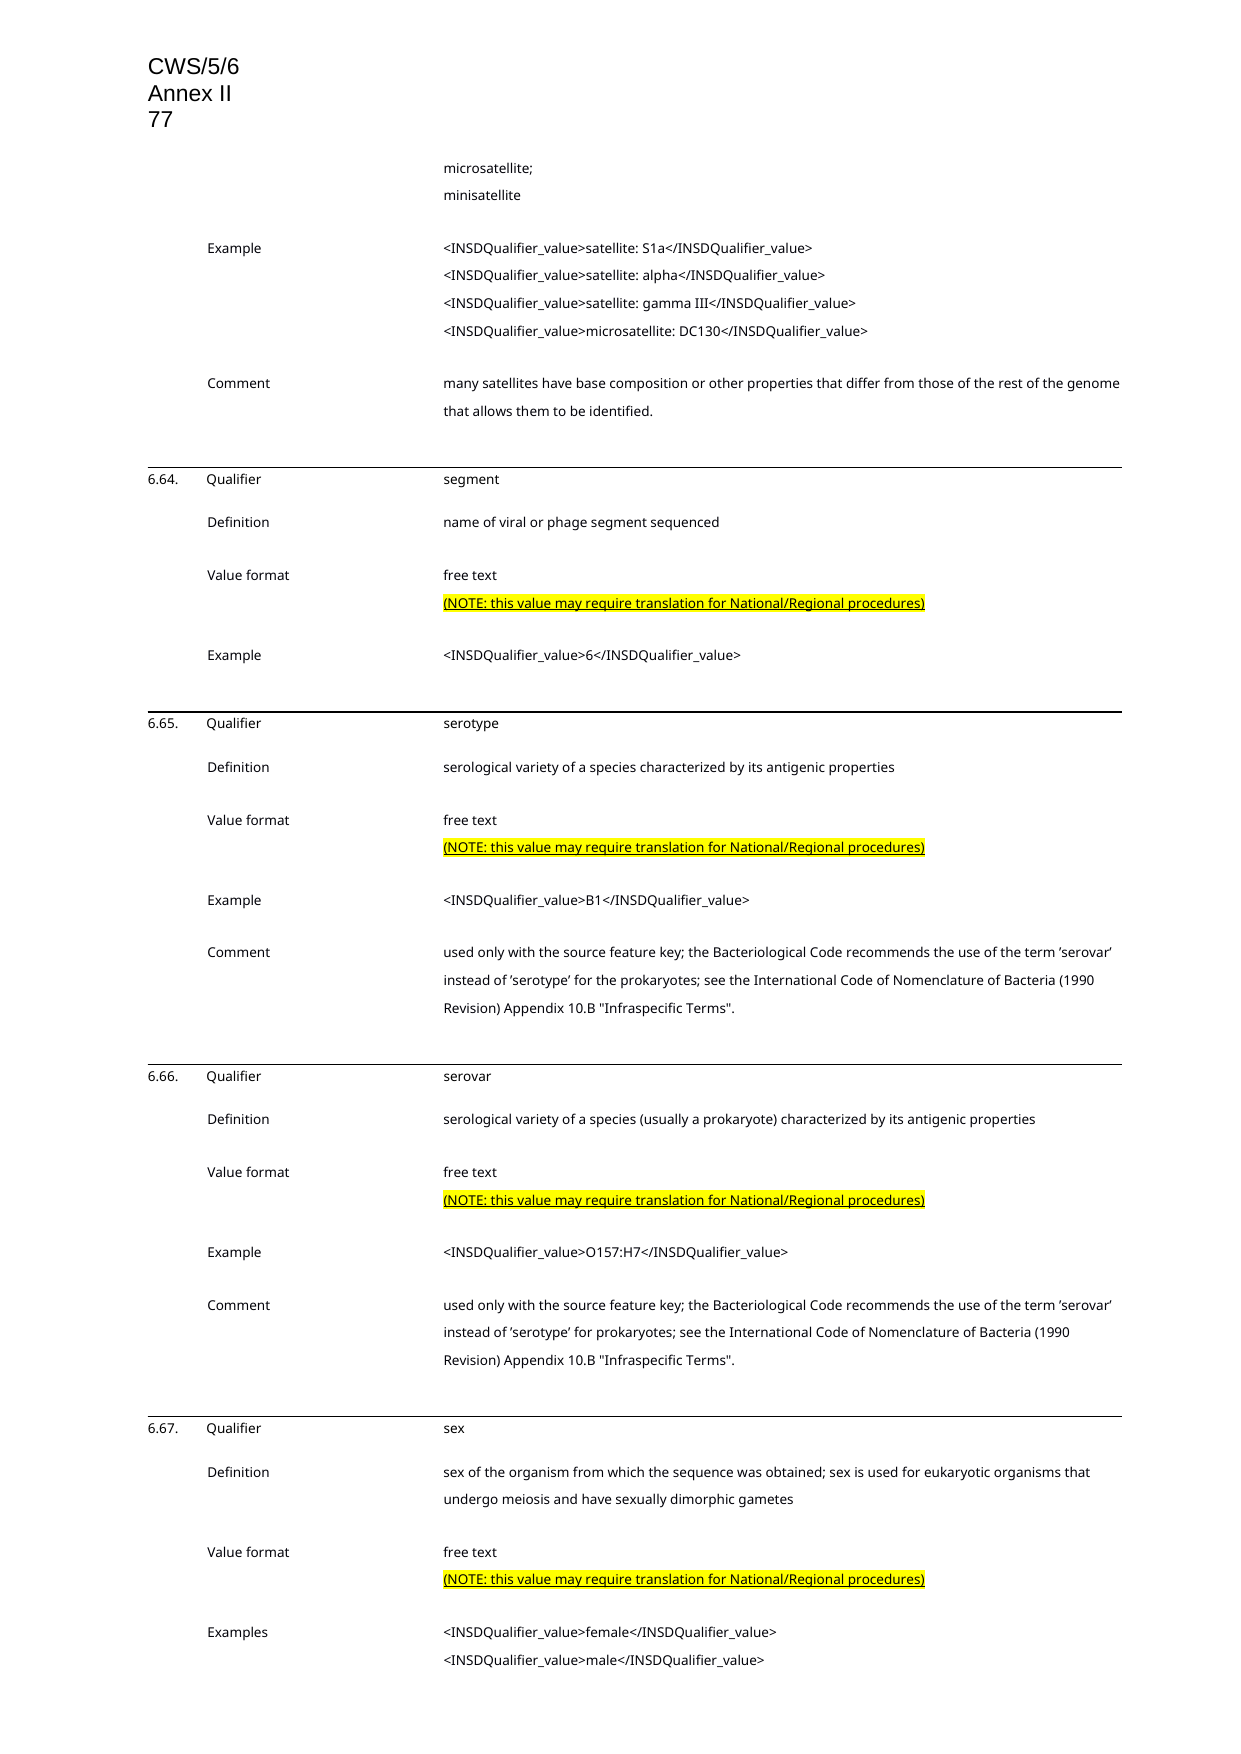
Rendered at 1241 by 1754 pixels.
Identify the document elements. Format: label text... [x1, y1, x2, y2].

text Value format free text (NOTE: this value may require translation for National/Regional procedures) [207, 1163, 1122, 1209]
text Qualifier serovar [148, 1065, 1122, 1085]
text <INSDQualifier_value>male</INSDQualifier_value> [443, 1651, 1122, 1669]
text Comment used only with the source feature key; the Bacteriological Code recommends the use of the term ’serovar’ instead of ’serotype’ for prokaryotes; see the International Code of Nomenclature of Bacteria (1990 Revision) Appendix 10.B "Infraspecific Terms". [207, 1296, 1122, 1369]
text Example <INSDQualifier_value>satellite: S1a</INSDQualifier_value> [207, 239, 1122, 257]
text Definition sex of the organism from which the sequence was obtained; sex is used for eukaryotic organisms that undergo meiosis and have sexually dimorphic gametes [207, 1462, 1122, 1508]
text Definition serological variety of a species (usually a prokaryote) characterized by its antigenic properties [207, 1110, 1122, 1129]
text <INSDQualifier_value>microsatellite: DC130</INSDQualifier_value> [443, 322, 1122, 340]
text Comment many satellites have base composition or other properties that differ from those of the rest of the genome that allows them to be identified. [207, 374, 1122, 420]
text Qualifier sex [148, 1417, 1122, 1437]
text Example <INSDQualifier_value>B1</INSDQualifier_value> [207, 891, 1122, 909]
text Value format free text (NOTE: this value may require translation for National/Regional procedures) [207, 566, 1122, 612]
text Qualifier serotype [148, 713, 1122, 733]
text Value format free text (NOTE: this value may require translation for National/Regional procedures) [207, 1543, 1122, 1589]
text Definition serological variety of a species characterized by its antigenic properties [207, 758, 1122, 776]
text microsatellite; [443, 158, 1122, 177]
text <INSDQualifier_value>satellite: alpha</INSDQualifier_value> [443, 266, 1122, 285]
text <INSDQualifier_value>satellite: gamma III</INSDQualifier_value> [443, 294, 1122, 312]
text minisatellite [443, 186, 1122, 204]
text Comment used only with the source feature key; the Bacteriological Code recommends the use of the term ’serovar’ instead of ’serotype’ for the prokaryotes; see the International Code of Nomenclature of Bacteria (1990 Revision) Appendix 10.B "Infraspecific Terms". [207, 943, 1122, 1017]
text Example <INSDQualifier_value>O157:H7</INSDQualifier_value> [207, 1243, 1122, 1261]
text Example <INSDQualifier_value>6</INSDQualifier_value> [207, 646, 1122, 665]
text Definition name of viral or phage segment sequenced [207, 513, 1122, 532]
text Qualifier segment [148, 468, 1122, 488]
text Examples <INSDQualifier_value>female</INSDQualifier_value> [207, 1623, 1122, 1641]
text Value format free text (NOTE: this value may require translation for National/Regional procedures) [207, 811, 1122, 857]
